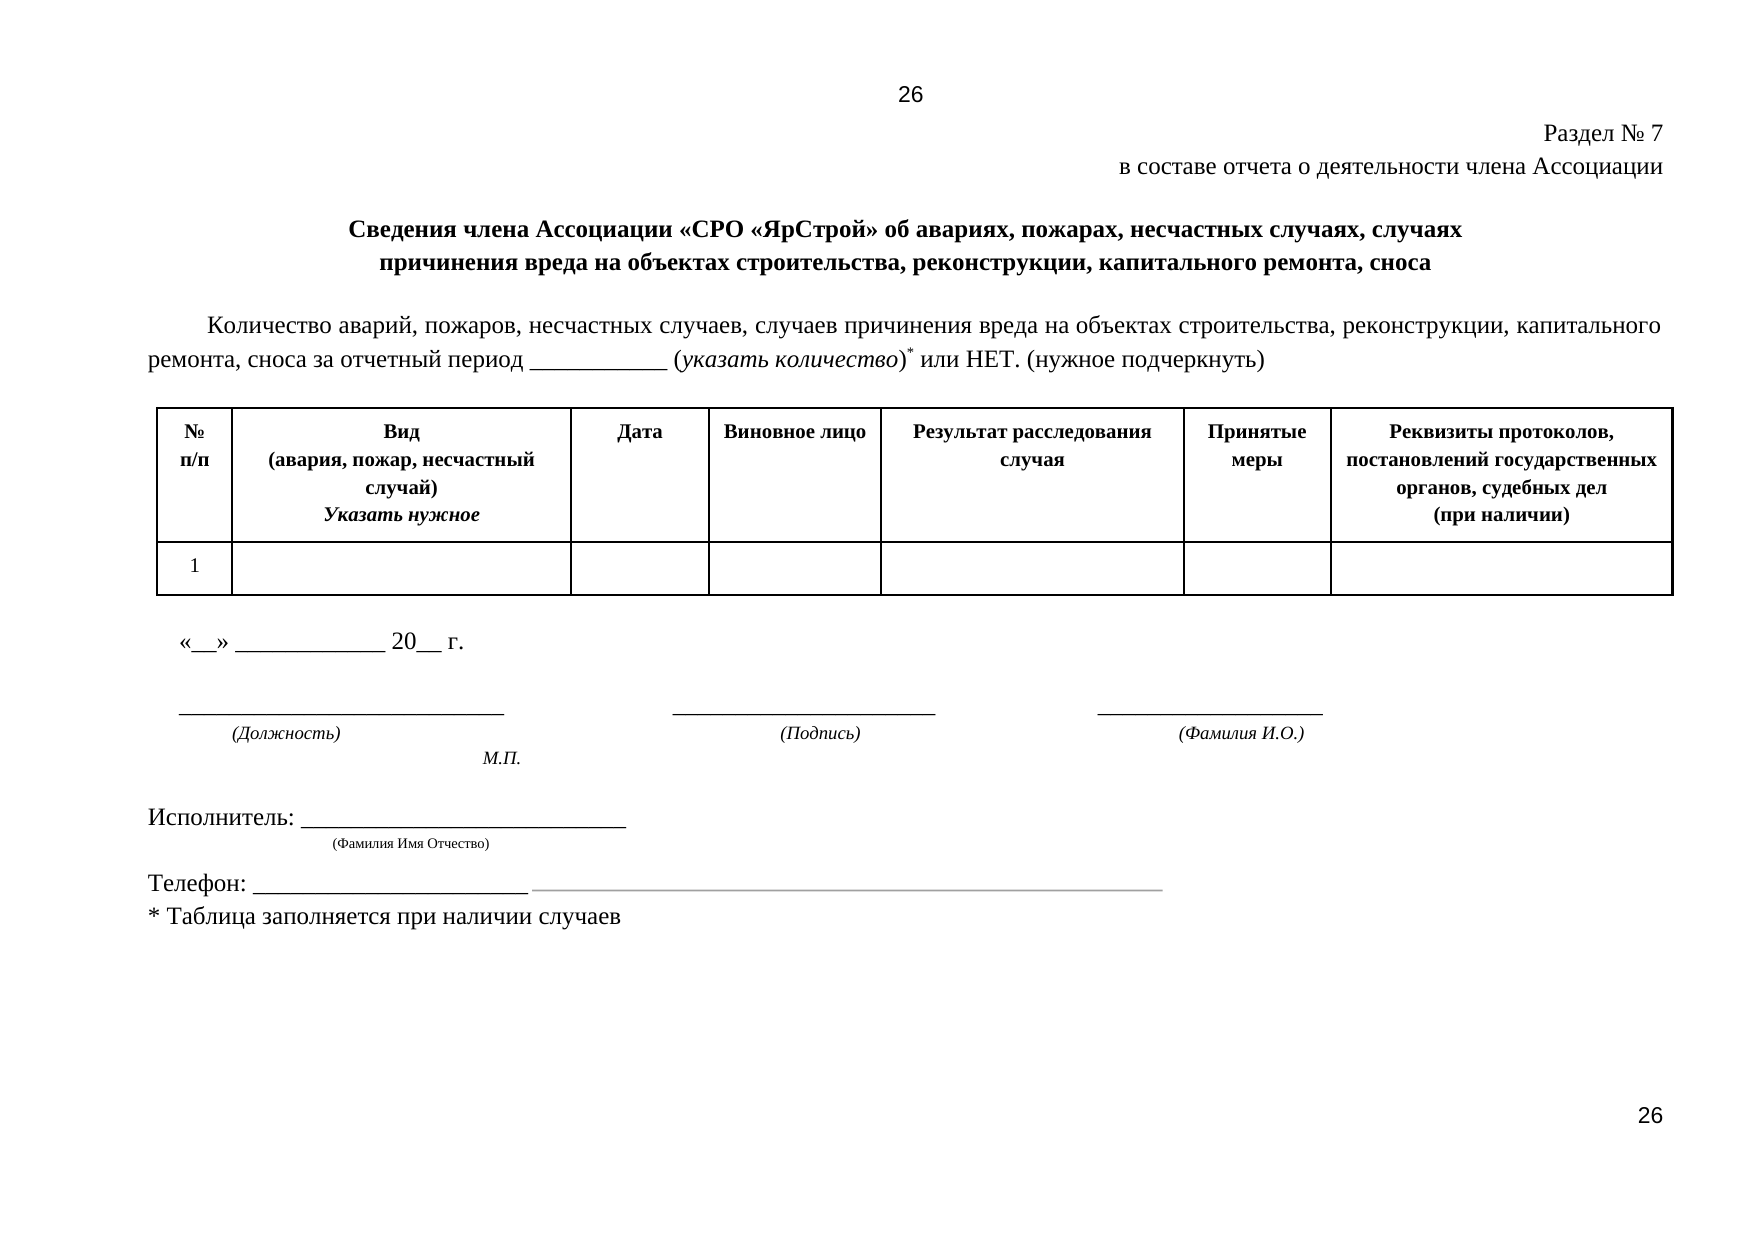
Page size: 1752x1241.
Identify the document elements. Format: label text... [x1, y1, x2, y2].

text Телефон: ______________________ [148, 868, 1663, 897]
table_cell [572, 543, 708, 594]
text * Таблица заполняется при наличии случаев [148, 901, 1663, 930]
text Исполнитель: __________________________ [148, 802, 1663, 831]
table_header Реквизиты протоколов, постановлений государственных органов, судебных дел (при наличии) [1332, 409, 1671, 541]
text __________________________ _____________________ __________________ [148, 689, 1653, 718]
table_cell [710, 543, 880, 594]
table_cell [1332, 543, 1671, 594]
table_cell [233, 543, 570, 594]
text «__» ____________ 20__ г. [148, 626, 1663, 655]
table_header Принятые меры [1185, 409, 1330, 541]
table_header № п/п [158, 409, 231, 541]
text (Фамилия Имя Отчество) [148, 835, 1663, 864]
table_header Результат расследования случая [882, 409, 1183, 541]
table_cell [1185, 543, 1330, 594]
table_cell 1 [158, 543, 231, 594]
table_header Виновное лицо [710, 409, 880, 541]
table_header Вид (авария, пожар, несчастный случай) Указать нужное [233, 409, 570, 541]
text (Должность) (Подпись) (Фамилия И.О.) [148, 722, 1663, 744]
table_header Дата [572, 409, 708, 541]
text Раздел № 7 [148, 118, 1663, 147]
text М.П. [148, 747, 1663, 768]
text причинения вреда на объектах строительства, реконструкции, капитального ремонта, сноса [148, 247, 1663, 276]
table_cell [882, 543, 1183, 594]
text в составе отчета о деятельности члена Ассоциации [148, 151, 1663, 180]
text Сведения члена Ассоциации «СРО «ЯрСтрой» об авариях, пожарах, несчастных случаях, случаях [148, 214, 1663, 243]
text Количество аварий, пожаров, несчастных случаев, случаев причинения вреда на объектах строительства, реконструкции, капитального ремонта, сноса за отчетный период ___________ (указать количество)* или НЕТ. (нужное подчеркнуть) [148, 311, 1663, 372]
